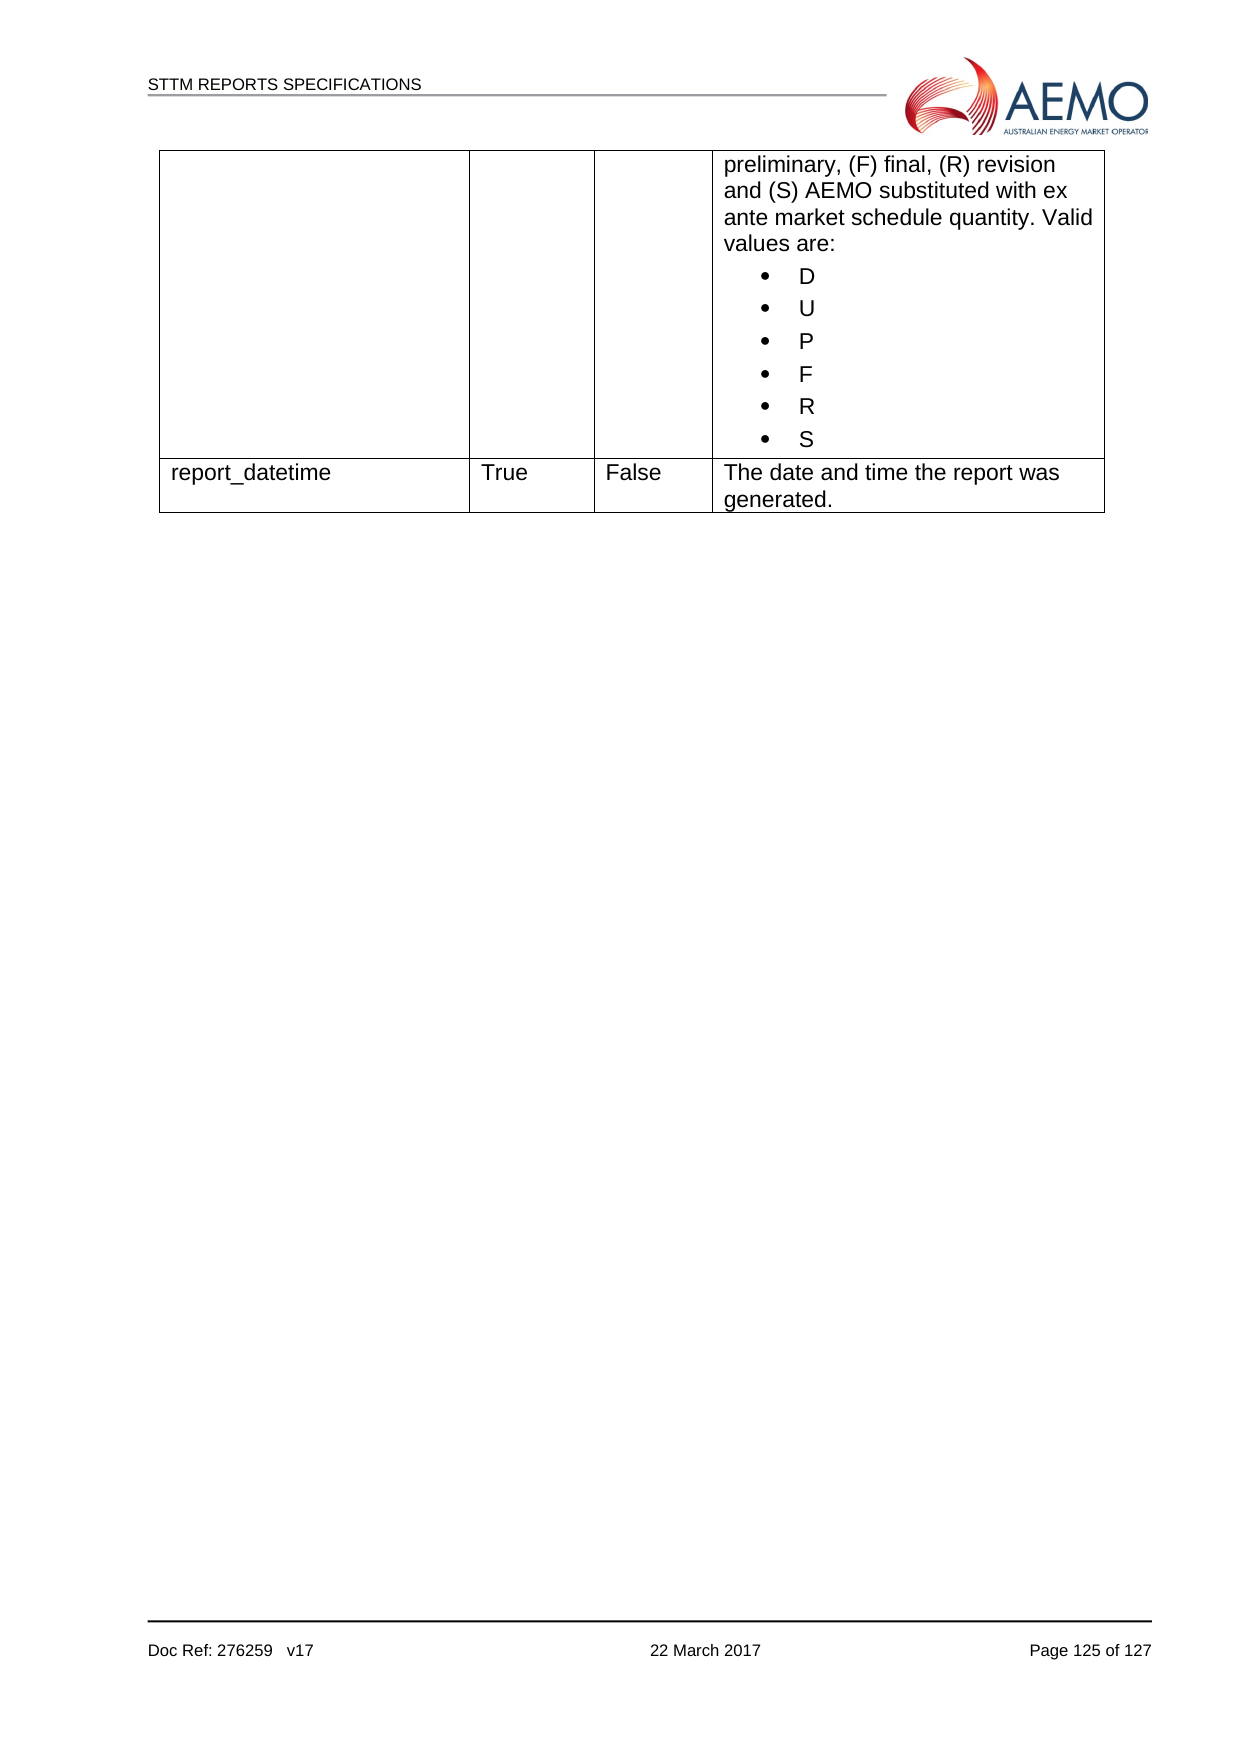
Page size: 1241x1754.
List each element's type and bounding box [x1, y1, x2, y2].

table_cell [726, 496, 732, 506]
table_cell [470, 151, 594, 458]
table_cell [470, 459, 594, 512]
picture [904, 56, 1148, 134]
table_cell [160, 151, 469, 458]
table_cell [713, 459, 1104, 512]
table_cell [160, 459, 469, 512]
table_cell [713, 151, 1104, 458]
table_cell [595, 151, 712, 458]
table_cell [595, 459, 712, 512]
